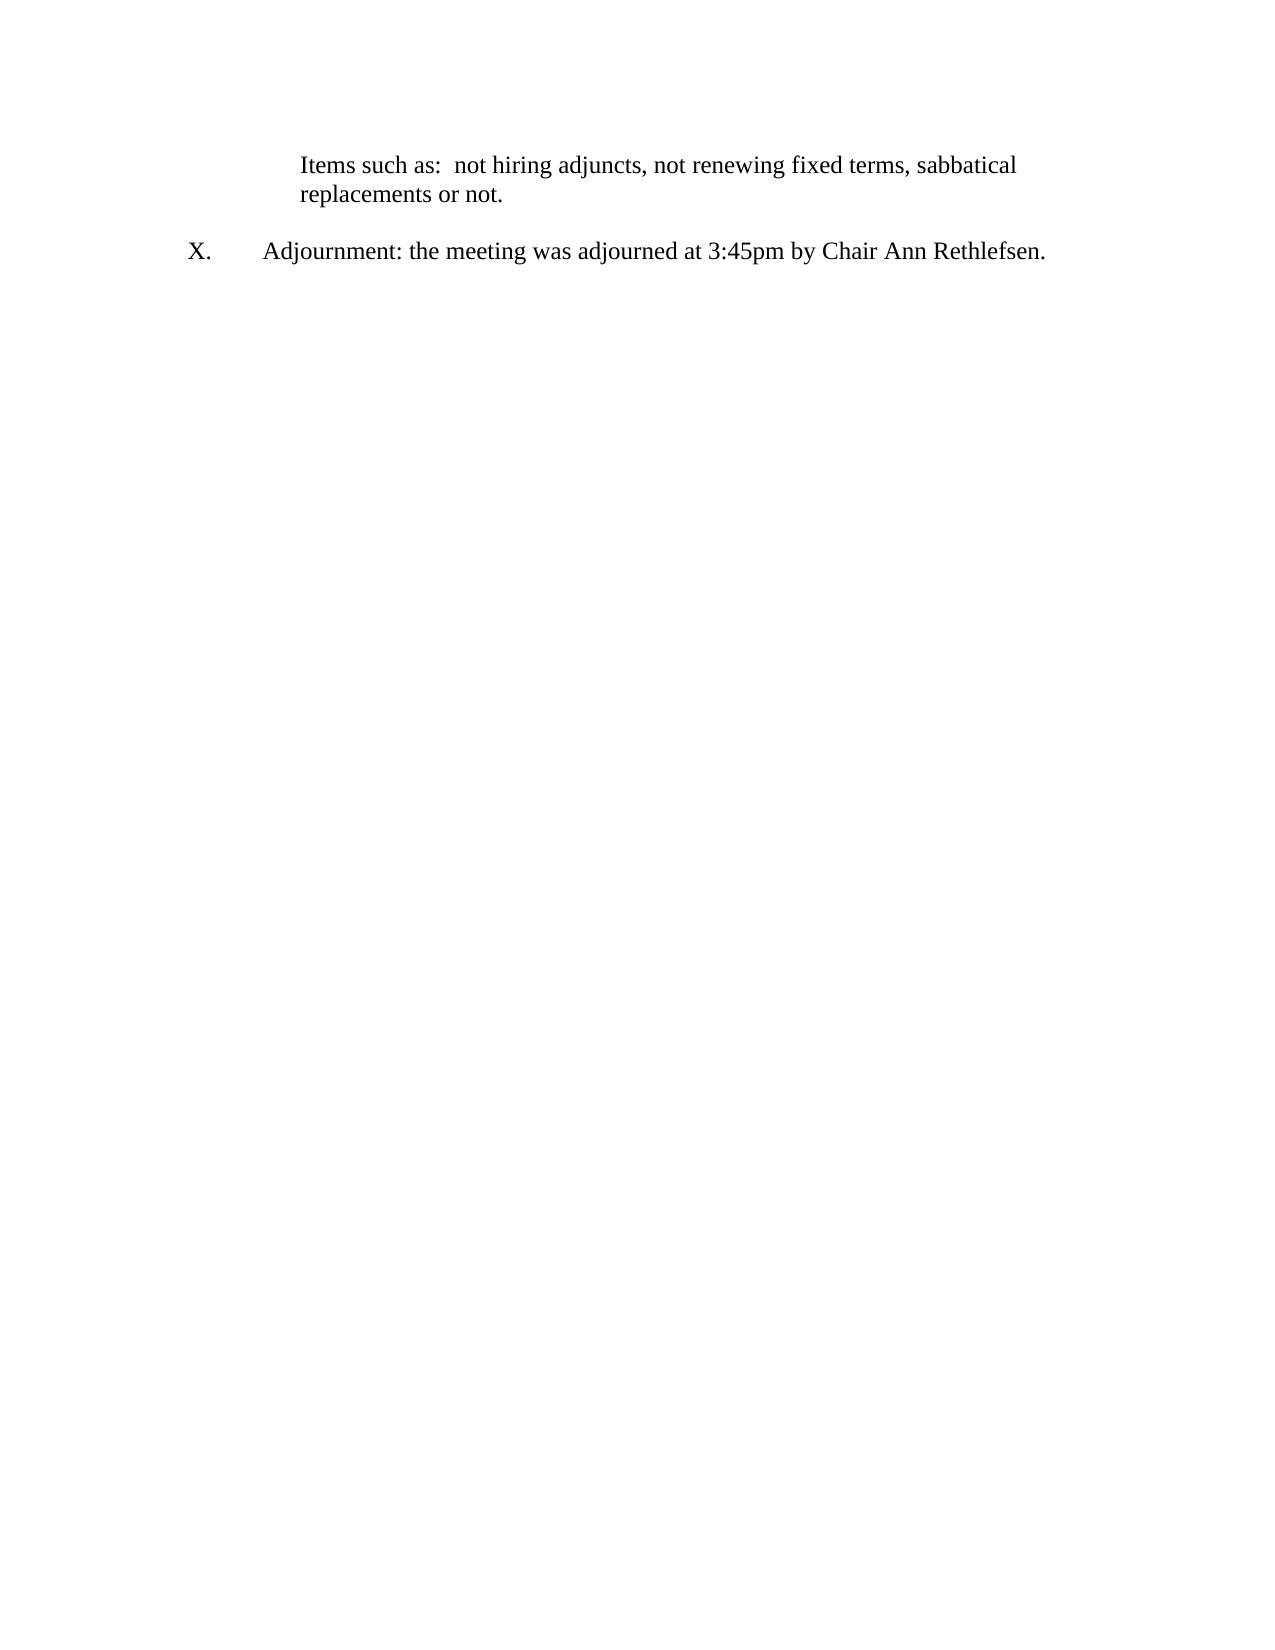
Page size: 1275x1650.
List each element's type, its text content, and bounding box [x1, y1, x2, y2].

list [262, 150, 1087, 207]
list Adjournment: the meeting was adjourned at 3:45pm by Chair Ann Rethlefsen. [187, 236, 1087, 265]
